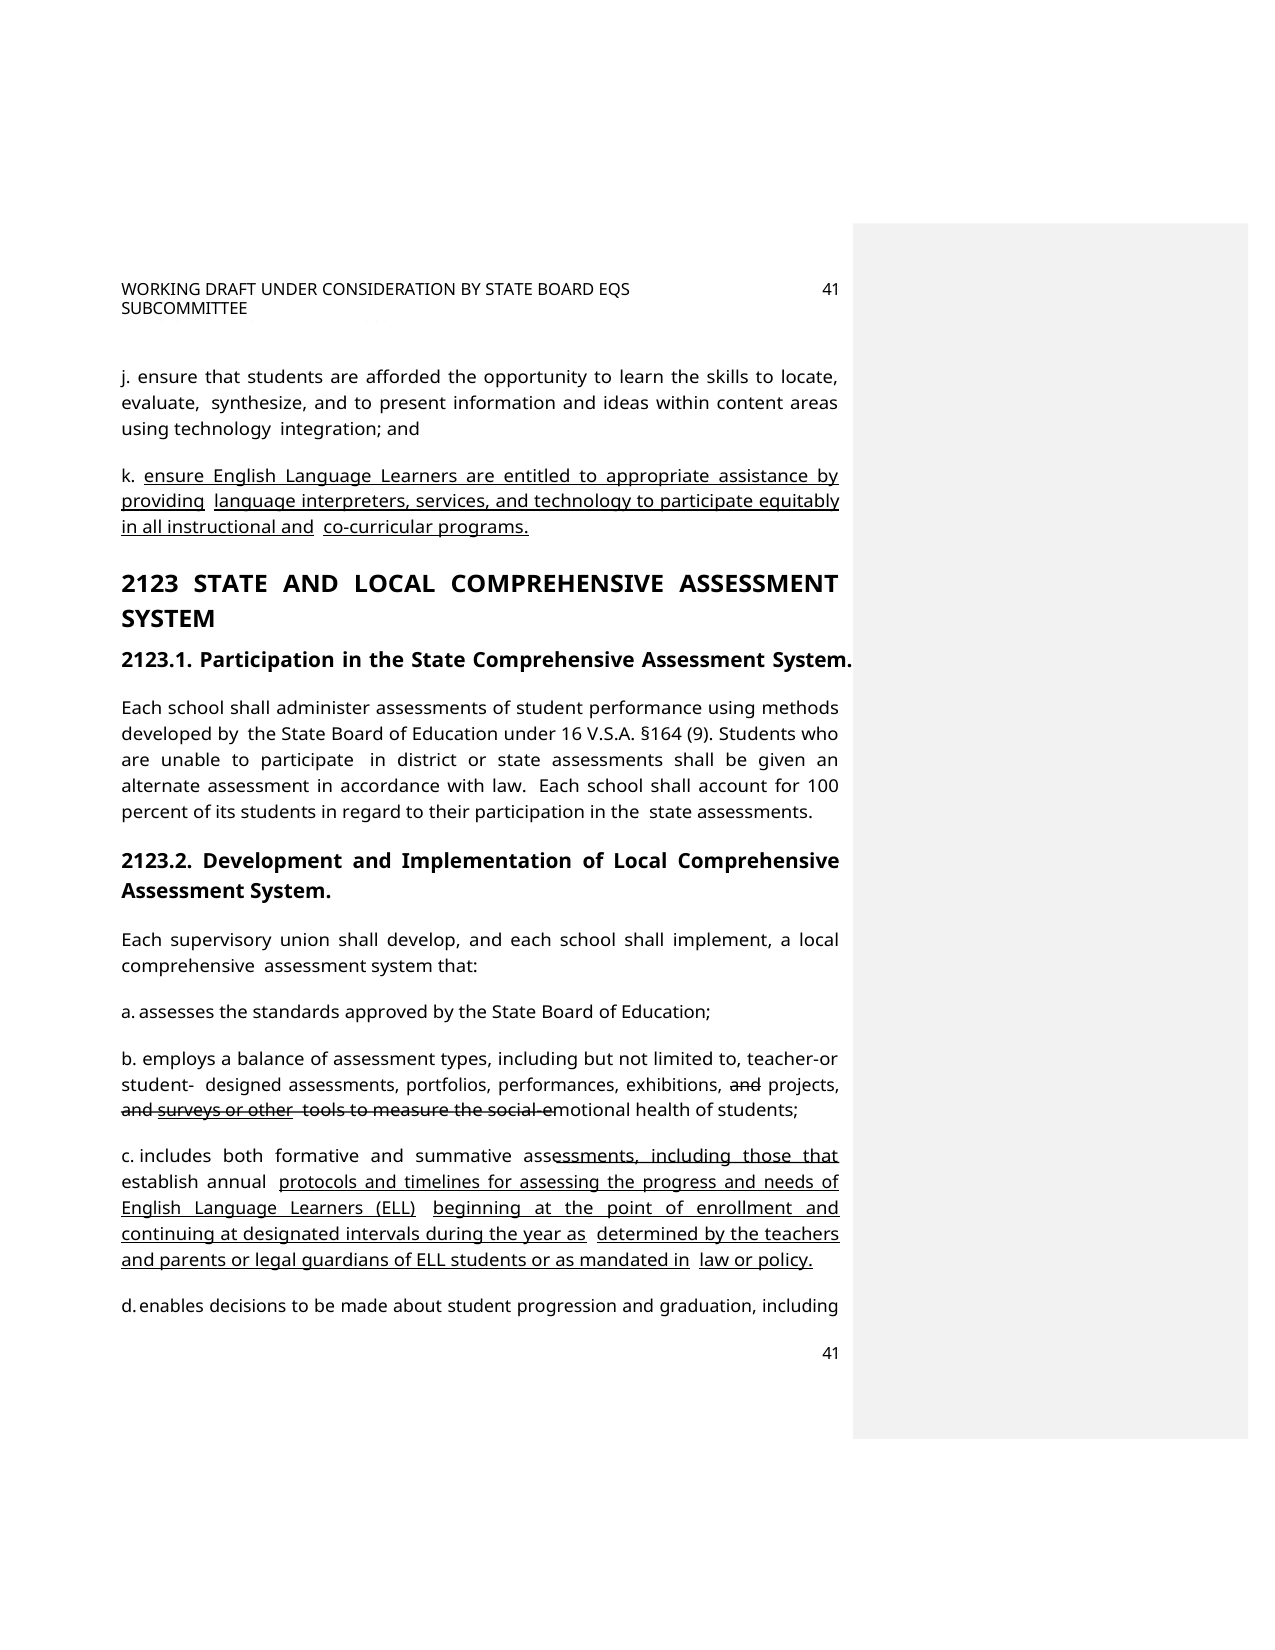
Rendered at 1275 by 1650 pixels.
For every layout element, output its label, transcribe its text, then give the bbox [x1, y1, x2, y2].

text 2123 STATE AND LOCAL COMPREHENSIVE ASSESSMENT SYSTEM [121, 567, 839, 634]
text 2123.2. Development and Implementation of Local Comprehensive Assessment System. [121, 846, 840, 904]
text Each supervisory union shall develop, and each school shall implement, a local comprehensive assessment system that: [121, 927, 839, 977]
list ensure that students are afforded the opportunity to learn the skills to locate, evaluate, synthesize, and to present information and ideas within content areas using technology integration; and [121, 364, 839, 441]
list ensure English Language Learners are entitled to appropriate assistance by providing language interpreters, services, and technology to participate equitably in all instructional and co-curricular programs. [121, 463, 839, 539]
text Each school shall administer assessments of student performance using methods developed by the State Board of Education under 16 V.S.A. §164 (9). Students who are unable to participate in district or state assessments shall be given an alternate assessment in accordance with law. Each school shall account for 100 percent of its students in regard to their participation in the state assessments. [121, 696, 839, 824]
list employs a balance of assessment types, including but not limited to, teacher-or student- designed assessments, portfolios, performances, exhibitions, and projects, and surveys or other tools to measure the social-emotional health of students; [121, 1046, 839, 1122]
text 2123.1. Participation in the State Comprehensive Assessment System. [121, 645, 1246, 673]
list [121, 1293, 840, 1317]
list assesses the standards approved by the State Board of Education; [121, 999, 1246, 1024]
list includes both formative and summative assessments, including those that establish annual protocols and timelines for assessing the progress and needs of English Language Learners (ELL) beginning at the point of enrollment and continuing at designated intervals during the year as determined by the teachers and parents or legal guardians of ELL students or as mandated in law or policy. [121, 1143, 839, 1272]
